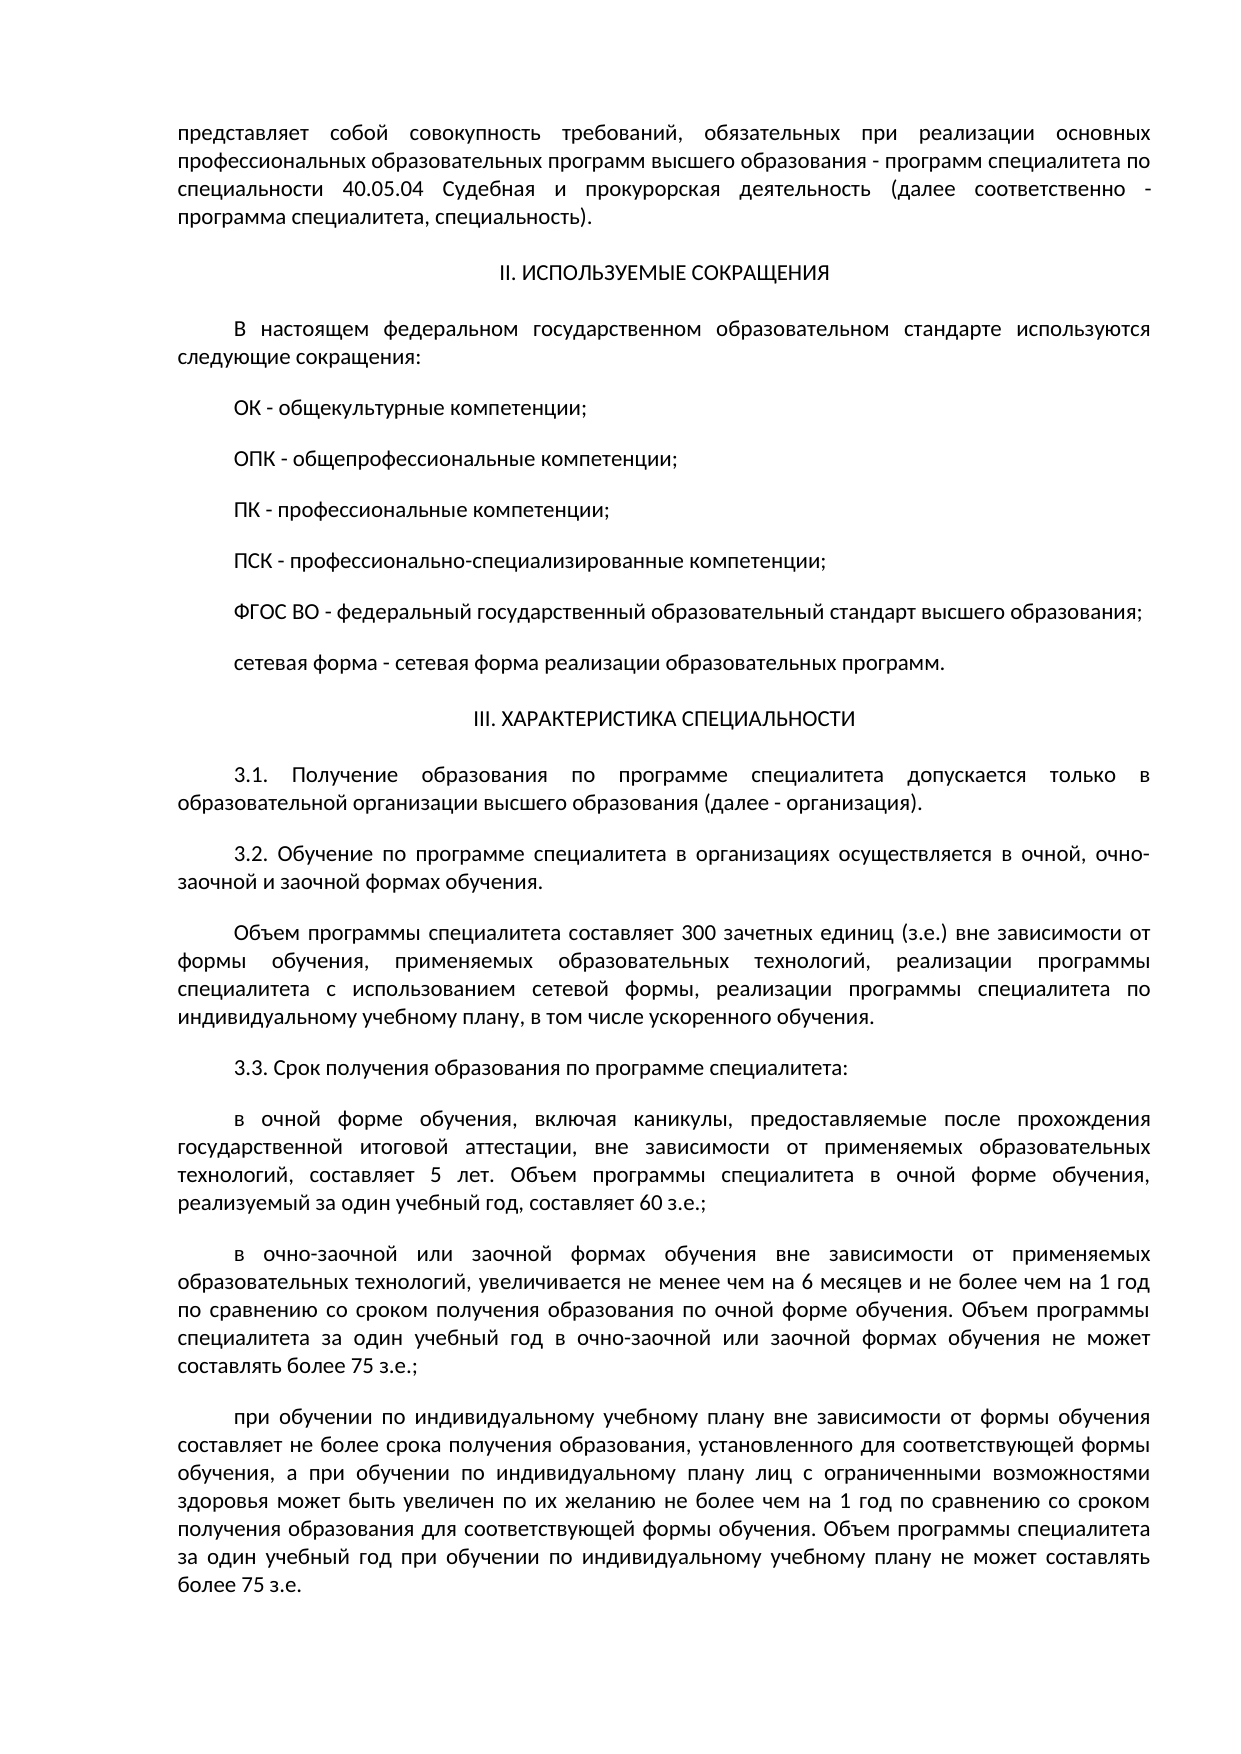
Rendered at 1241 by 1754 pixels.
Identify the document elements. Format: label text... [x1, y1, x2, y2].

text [177, 118, 1152, 230]
text III. ХАРАКТЕРИСТИКА СПЕЦИАЛЬНОСТИ [177, 704, 1152, 732]
text 3.2. Обучение по программе специалитета в организациях осуществляется в очной, очно-заочной и заочной формах обучения. [177, 839, 1152, 895]
text ПСК - профессионально-специализированные компетенции; [177, 546, 1152, 574]
text Объем программы специалитета составляет 300 зачетных единиц (з.е.) вне зависимости от формы обучения, применяемых образовательных технологий, реализации программы специалитета с использованием сетевой формы, реализации программы специалитета по индивидуальному учебному плану, в том числе ускоренного обучения. [177, 918, 1152, 1030]
text II. ИСПОЛЬЗУЕМЫЕ СОКРАЩЕНИЯ [177, 258, 1152, 286]
text в очно-заочной или заочной формах обучения вне зависимости от применяемых образовательных технологий, увеличивается не менее чем на 6 месяцев и не более чем на 1 год по сравнению со сроком получения образования по очной форме обучения. Объем программы специалитета за один учебный год в очно-заочной или заочной формах обучения не может составлять более 75 з.е.; [177, 1239, 1152, 1379]
text ПК - профессиональные компетенции; [177, 495, 1152, 523]
text 3.3. Срок получения образования по программе специалитета: [177, 1053, 1152, 1081]
text В настоящем федеральном государственном образовательном стандарте используются следующие сокращения: [177, 314, 1152, 370]
text ОПК - общепрофессиональные компетенции; [177, 444, 1152, 472]
text сетевая форма - сетевая форма реализации образовательных программ. [177, 648, 1152, 676]
text 3.1. Получение образования по программе специалитета допускается только в образовательной организации высшего образования (далее - организация). [177, 760, 1152, 816]
text ОК - общекультурные компетенции; [177, 393, 1152, 421]
text при обучении по индивидуальному учебному плану вне зависимости от формы обучения составляет не более срока получения образования, установленного для соответствующей формы обучения, а при обучении по индивидуальному плану лиц с ограниченными возможностями здоровья может быть увеличен по их желанию не более чем на 1 год по сравнению со сроком получения образования для соответствующей формы обучения. Объем программы специалитета за один учебный год при обучении по индивидуальному учебному плану не может составлять более 75 з.е. [177, 1402, 1152, 1598]
text ФГОС ВО - федеральный государственный образовательный стандарт высшего образования; [177, 597, 1152, 625]
text в очной форме обучения, включая каникулы, предоставляемые после прохождения государственной итоговой аттестации, вне зависимости от применяемых образовательных технологий, составляет 5 лет. Объем программы специалитета в очной форме обучения, реализуемый за один учебный год, составляет 60 з.е.; [177, 1104, 1152, 1216]
